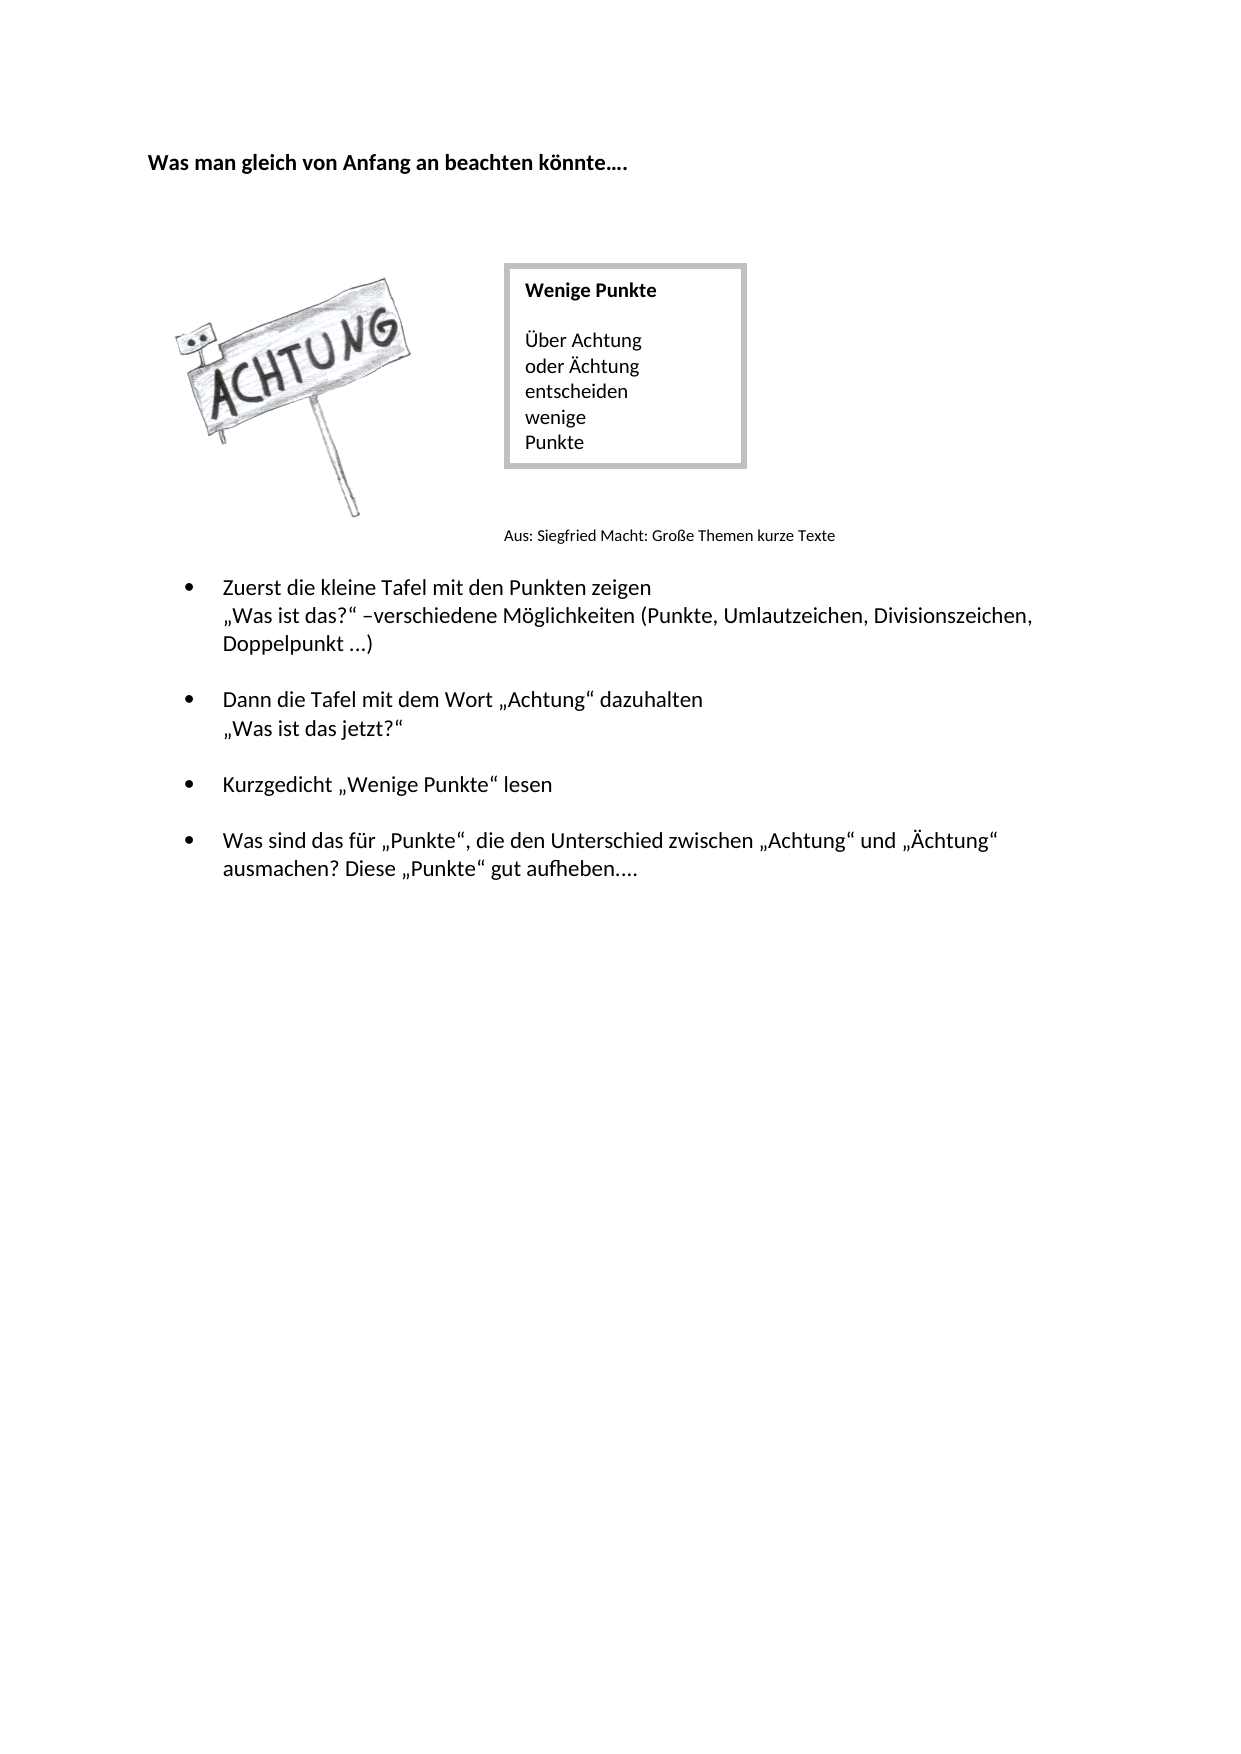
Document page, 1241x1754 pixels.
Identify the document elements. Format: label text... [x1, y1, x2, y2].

text „Was ist das jetzt?“ [223, 714, 1093, 770]
list Dann die Tafel mit dem Wort „Achtung“ dazuhalten [185, 686, 1093, 714]
text Was man gleich von Anfang an beachten könnte…. [148, 148, 1093, 176]
list Kurzgedicht „Wenige Punkte“ lesen [185, 770, 1093, 798]
list Was sind das für „Punkte“, die den Unterschied zwischen „Achtung“ und „Ächtung“ ausmachen? Diese „Punkte“ gut aufheben.... [185, 826, 1093, 882]
text „Was ist das?“ –verschiedene Möglichkeiten (Punkte, Umlautzeichen, Divisionszeichen, Doppelpunkt ...) [223, 602, 1093, 658]
text Aus: Siegfried Macht: Große Themen kurze Texte [185, 525, 1093, 546]
list Zuerst die kleine Tafel mit den Punkten zeigen [185, 573, 1093, 602]
picture [147, 258, 448, 533]
